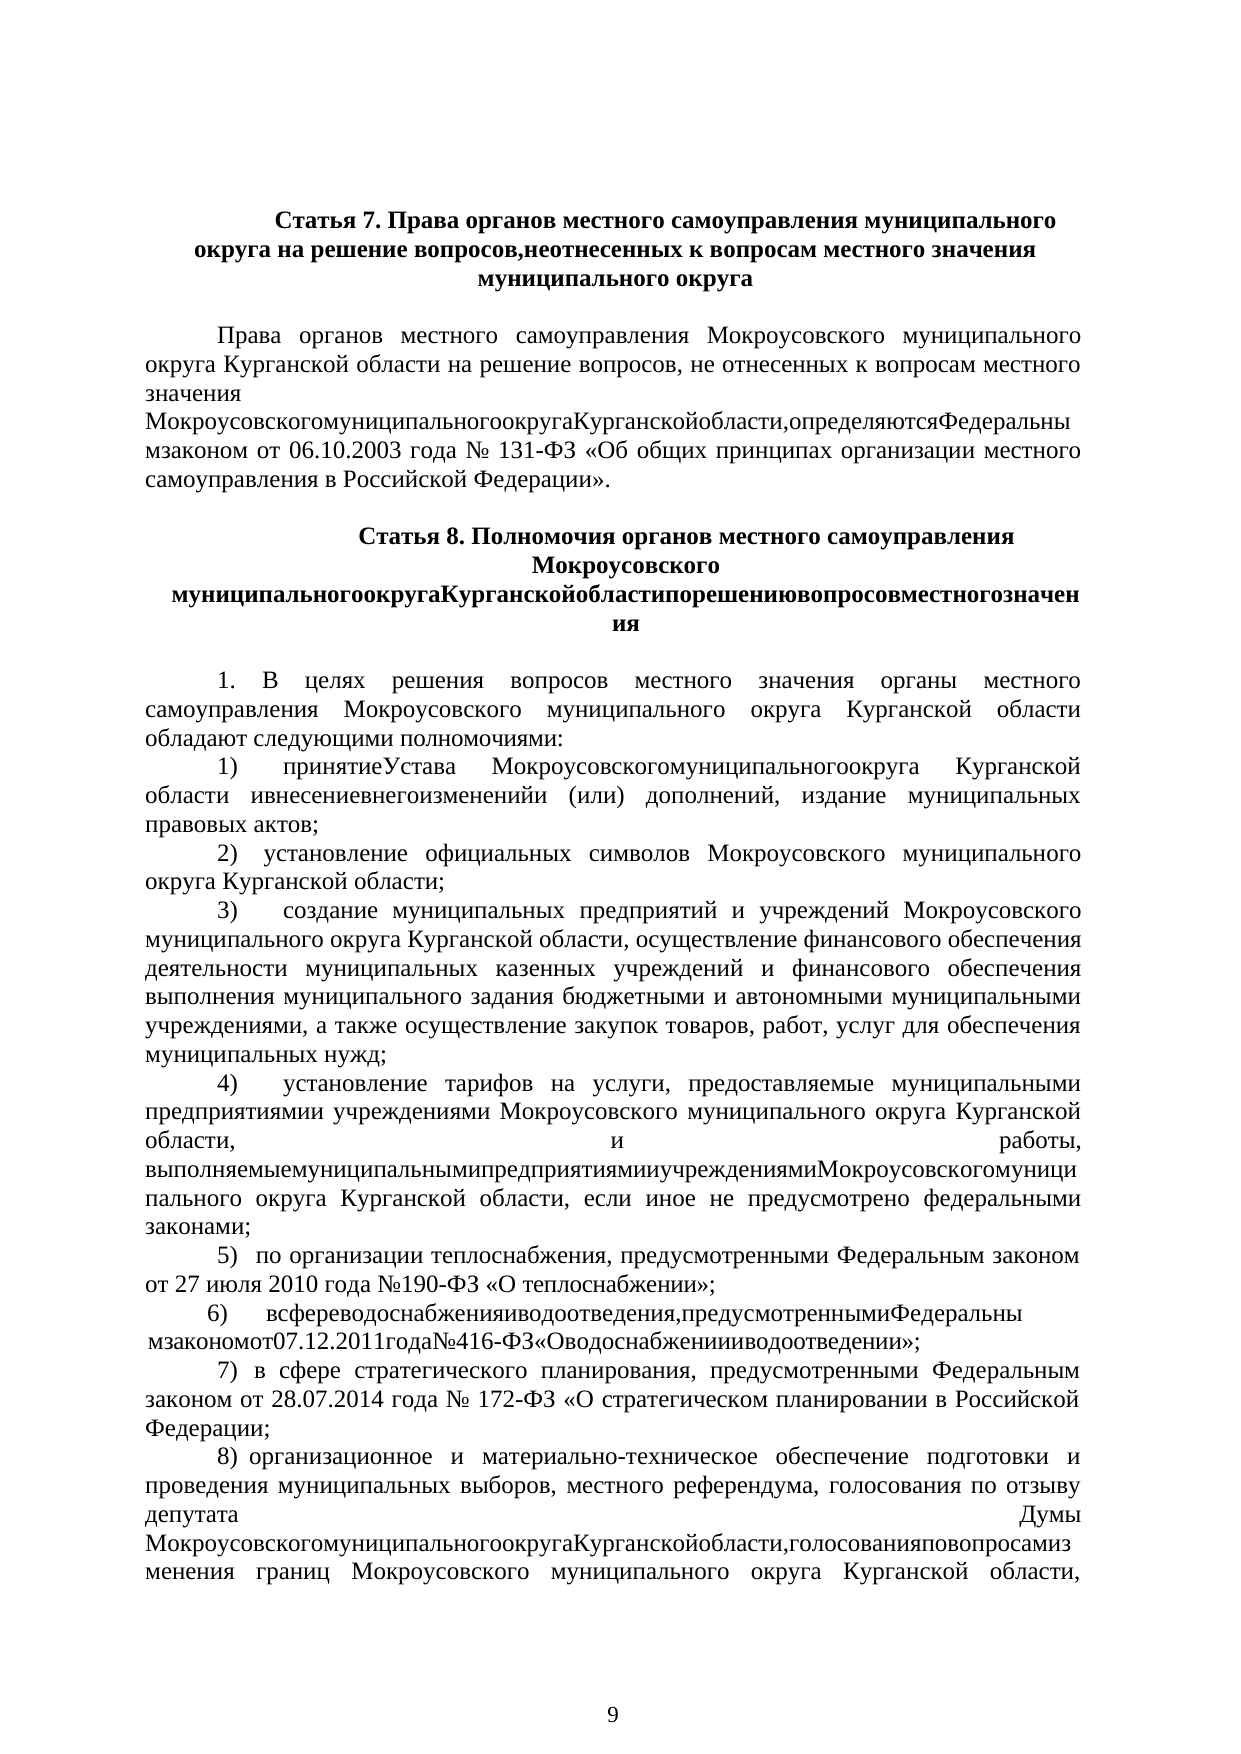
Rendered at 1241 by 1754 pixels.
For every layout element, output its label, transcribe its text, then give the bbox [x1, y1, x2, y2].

list в сфере стратегического планирования, предусмотренными Федеральным законом от 28.07.2014 года № 172-ФЗ «О стратегическом планировании в Российской Федерации; [145, 1355, 1080, 1441]
list принятиеУстава Мокроусовскогомуниципальногоокруга Курганской области ивнесениевнегоизмененийи (или) дополнений, издание муниципальных правовых актов; [145, 751, 1081, 838]
list установление официальных символов Мокроусовского муниципального округа Курганской области; [145, 838, 1082, 895]
list всфереводоснабженияиводоотведения,предусмотреннымиФедеральнымзакономот07.12.2011года№416-ФЗ«Оводоснабжениииводоотведении»; [148, 1298, 1092, 1355]
text Права органов местного самоуправления Мокроусовского муниципального округа Курганской области на решение вопросов, не отнесенных к вопросам местного значения МокроусовскогомуниципальногоокругаКурганскойобласти,определяютсяФедеральнымзаконом от 06.10.2003 года № 131-ФЗ «Об общих принципах организации местного самоуправления в Российской Федерации». [145, 320, 1082, 493]
list установление тарифов на услуги, предоставляемые муниципальными предприятиямии учреждениями Мокроусовского муниципального округа Курганской области, и работы, выполняемыемуниципальнымипредприятиямииучреждениямиМокроусовскогомуниципального округа Курганской области, если иное не предусмотрено федеральными законами; [145, 1068, 1082, 1240]
subtitle Статья 8. Полномочия органов местного самоуправления Мокроусовского муниципальногоокругаКурганскойобластипорешениювопросовместногозначения [171, 521, 1081, 636]
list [145, 1441, 1081, 1585]
list по организации теплоснабжения, предусмотренными Федеральным законом от 27 июля 2010 года №190-ФЗ «О теплоснабжении»; [145, 1240, 1081, 1298]
subtitle Статья 7. Права органов местного самоуправления муниципального округа на решение вопросов,неотнесенных к вопросам местного значения муниципального округа [150, 205, 1081, 291]
text 1. В целях решения вопросов местного значения органы местного самоуправления Мокроусовского муниципального округа Курганской области обладают следующими полномочиями: [145, 665, 1081, 751]
list создание муниципальных предприятий и учреждений Мокроусовского муниципального округа Курганской области, осуществление финансового обеспечения деятельности муниципальных казенных учреждений и финансового обеспечения выполнения муниципального задания бюджетными и автономными муниципальными учреждениями, а также осуществление закупок товаров, работ, услуг для обеспечения муниципальных нужд; [145, 895, 1082, 1068]
